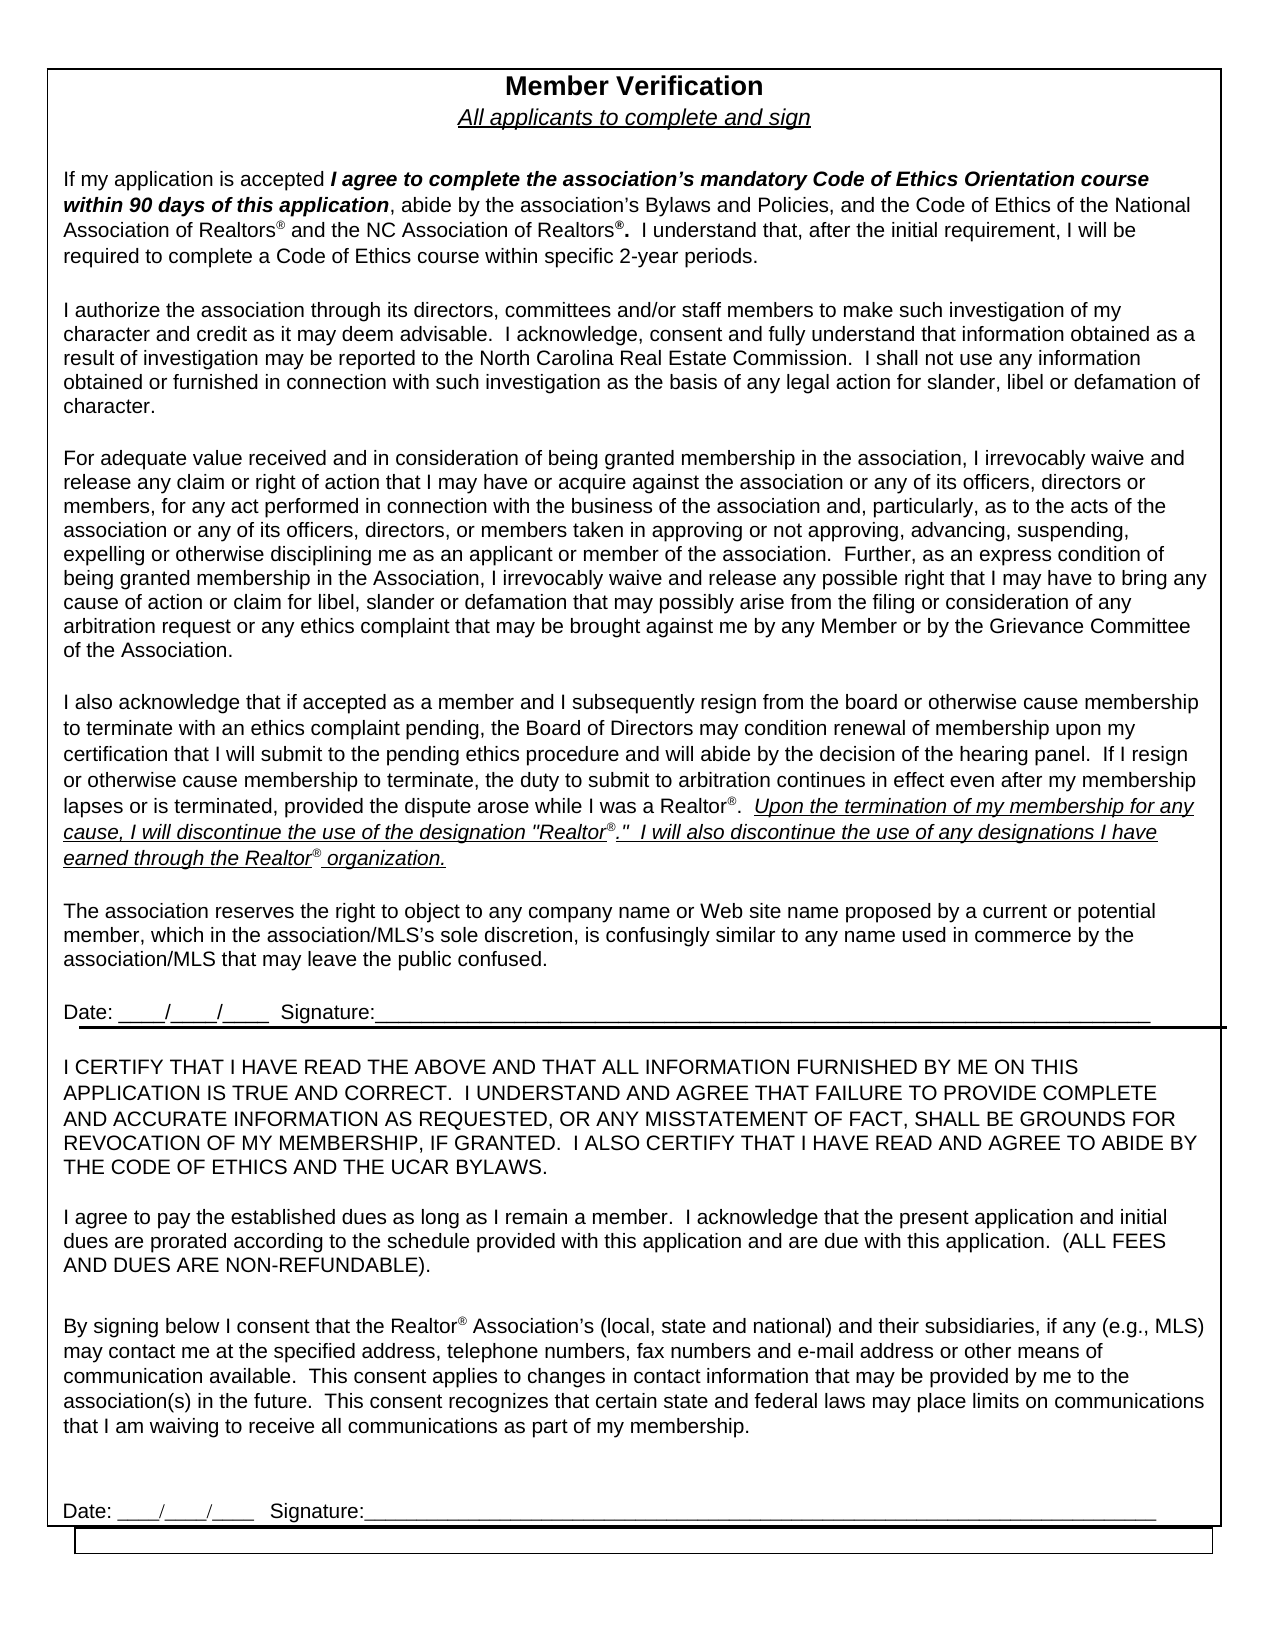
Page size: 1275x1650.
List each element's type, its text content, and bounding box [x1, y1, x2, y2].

table_header Member Verification All applicants to complete and sign If my application is accepted I agree to complete the association’s mandatory Code of Ethics Orientation course within 90 days of this application, abide by the association’s Bylaws and Policies, and the Code of Ethics of the National Association of Realtors® and the NC Association of Realtors®. I understand that, after the initial requirement, I will be required to complete a Code of Ethics course within specific 2-year periods. I authorize the association through its directors, committees and/or staff members to make such investigation of my character and credit as it may deem advisable. I acknowledge, consent and fully understand that information obtained as a result of investigation may be reported to the North Carolina Real Estate Commission. I shall not use any information obtained or furnished in connection with such investigation as the basis of any legal action for slander, libel or defamation of character. For adequate value received and in consideration of being granted membership in the association, I irrevocably waive and release any claim or right of action that I may have or acquire against the association or any of its officers, directors or members, for any act performed in connection with the business of the association and, particularly, as to the acts of the association or any of its officers, directors, or members taken in approving or not approving, advancing, suspending, expelling or otherwise disciplining me as an applicant or member of the association. Further, as an express condition of being granted membership in the Association, I irrevocably waive and release any possible right that I may have to bring any cause of action or claim for libel, slander or defamation that may possibly arise from the filing or consideration of any arbitration request or any ethics complaint that may be brought against me by any Member or by the Grievance Committee of the Association. I also acknowledge that if accepted as a member and I subsequently resign from the board or otherwise cause membership to terminate with an ethics complaint pending, the Board of Directors may condition renewal of membership upon my certification that I will submit to the pending ethics procedure and will abide by the decision of the hearing panel. If I resign or otherwise cause membership to terminate, the duty to submit to arbitration continues in effect even after my membership lapses or is terminated, provided the dispute arose while I was a Realtor®. Upon the termination of my membership for any cause, I will discontinue the use of the designation "Realtor®." I will also discontinue the use of any designations I have earned through the Realtor® organization. The association reserves the right to object to any company name or Web site name proposed by a current or potential member, which in the association/MLS’s sole discretion, is confusingly similar to any name used in commerce by the association/MLS that may leave the public confused. Date: ____/____/____ Signature:___________________________________________________________________ I CERTIFY THAT I HAVE READ THE ABOVE AND THAT ALL INFORMATION FURNISHED BY ME ON THIS APPLICATION IS TRUE AND CORRECT. I UNDERSTAND AND AGREE THAT FAILURE TO PROVIDE COMPLETE AND ACCURATE INFORMATION AS REQUESTED, OR ANY MISSTATEMENT OF FACT, SHALL BE GROUNDS FOR REVOCATION OF MY MEMBERSHIP, IF GRANTED. I ALSO CERTIFY THAT I HAVE READ AND AGREE TO ABIDE BY THE CODE OF ETHICS AND THE UCAR BYLAWS. I agree to pay the established dues as long as I remain a member. I acknowledge that the present application and initial dues are prorated according to the schedule provided with this application and are due with this application. (ALL FEES AND DUES ARE NON-REFUNDABLE). By signing below I consent that the Realtor® Association’s (local, state and national) and their subsidiaries, if any (e.g., MLS) may contact me at the specified address, telephone numbers, fax numbers and e-mail address or other means of communication available. This consent applies to changes in contact information that may be provided by me to the association(s) in the future. This consent recognizes that certain state and federal laws may place limits on communications that I am waiving to receive all communications as part of my membership. Date: ____/____/____ Signature:____________________________________________________________________________ [48, 70, 1220, 1525]
